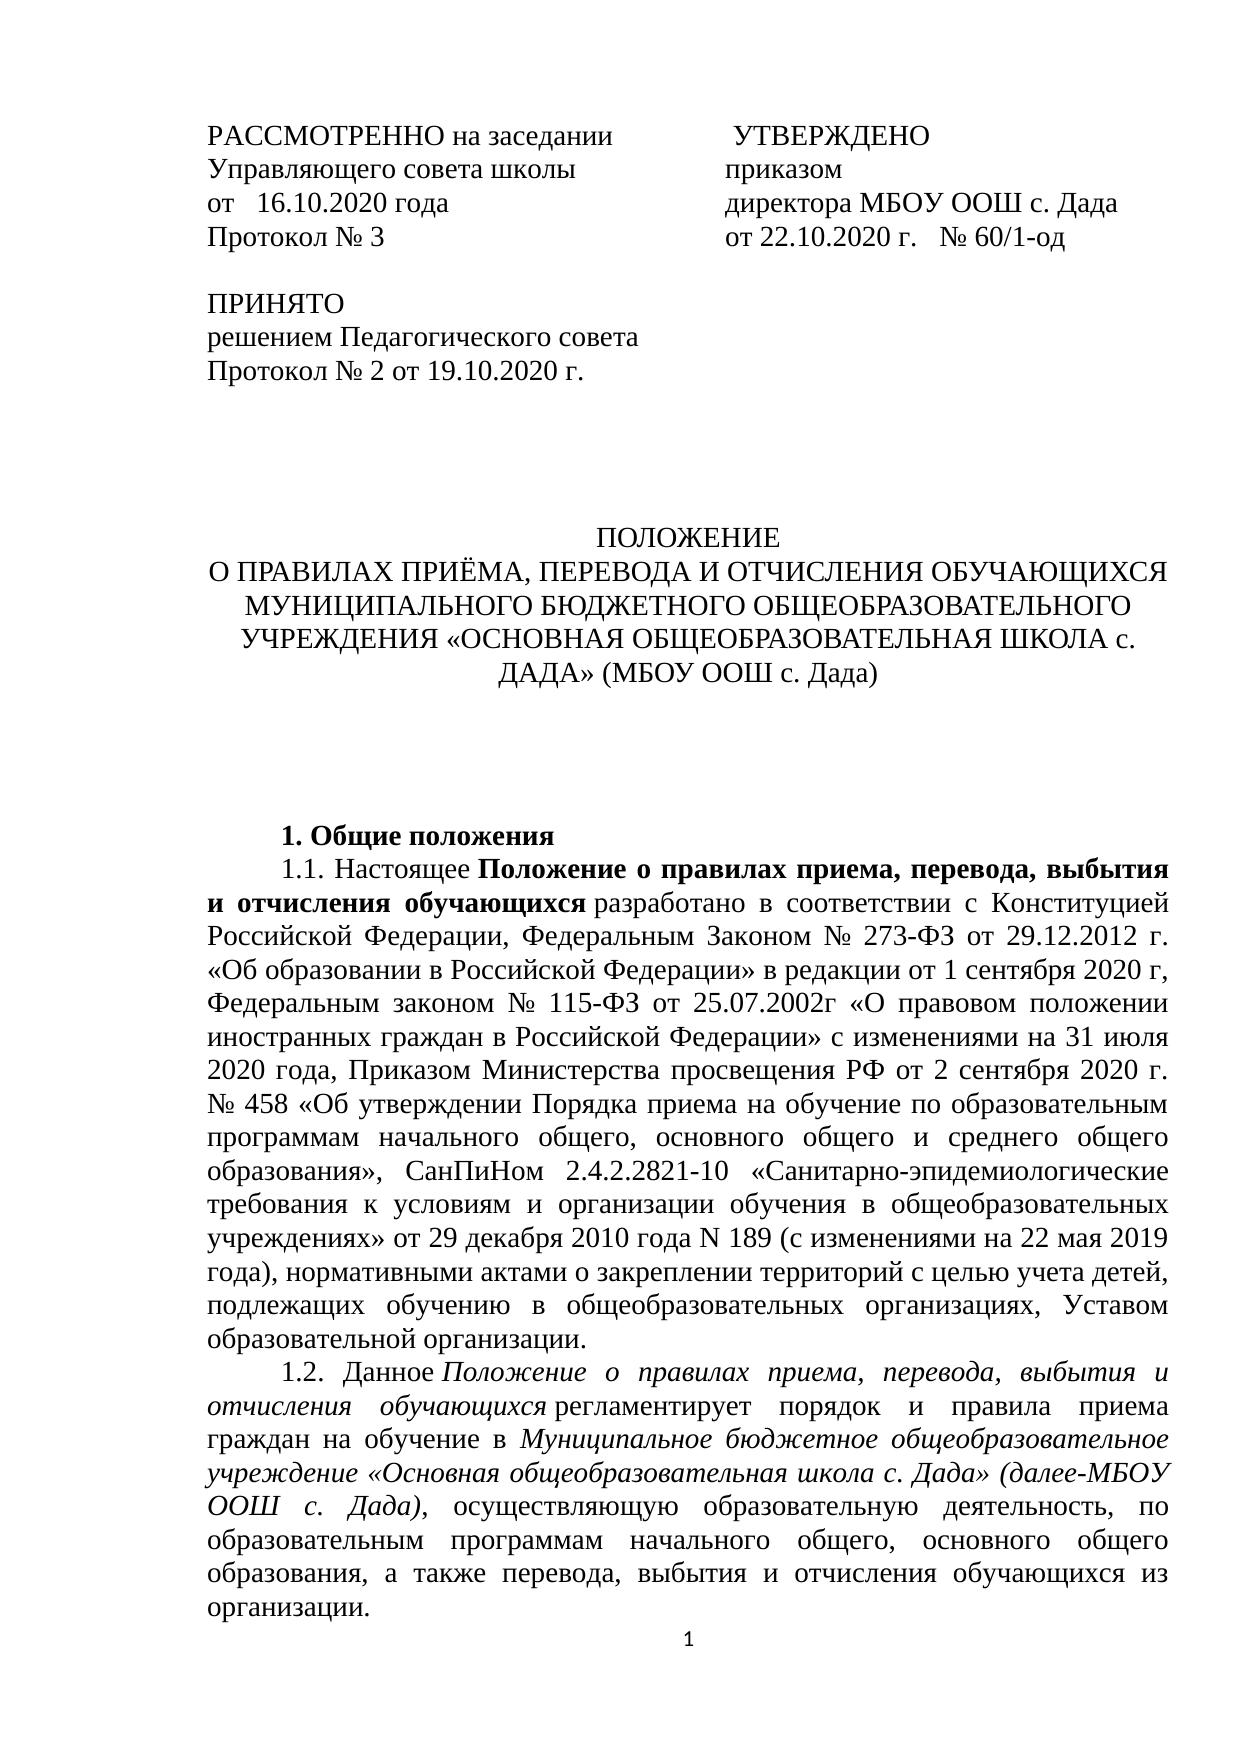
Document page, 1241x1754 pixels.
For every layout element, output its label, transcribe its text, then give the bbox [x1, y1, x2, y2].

text УТВЕРЖДЕНО [725, 118, 1169, 152]
text ПОЛОЖЕНИЕ [207, 521, 1169, 554]
text директора МБОУ ООШ с. Дада [725, 185, 1169, 219]
text Протокол № 2 от 19.10.2020 г. [207, 353, 651, 386]
text 1.1. Настоящее Положение о правилах приема, перевода, выбытия и отчисления обучающихся разработано в соответствии с Конституцией Российской Федерации, Федеральным Законом № 273-ФЗ от 29.12.2012 г. «Об образовании в Российской Федерации» в редакции от 1 сентября 2020 г, Федеральным законом № 115-ФЗ от 25.07.2002г «О правовом положении иностранных граждан в Российской Федерации» с изменениями на 31 июля 2020 года, Приказом Министерства просвещения РФ от 2 сентября 2020 г. № 458 «Об утверждении Порядка приема на обучение по образовательным программам начального общего, основного общего и среднего общего образования», СанПиНом 2.4.2.2821-10 «Санитарно-эпидемиологические требования к условиям и организации обучения в общеобразовательных учреждениях» от 29 декабря 2010 года N 189 (с изменениями на 22 мая 2019 года), нормативными актами о закреплении территорий с целью учета детей, подлежащих обучению в общеобразовательных организациях, Уставом образовательной организации. [207, 851, 1169, 1354]
text РАССМОТРЕННО на заседании Управляющего совета школы [207, 118, 651, 185]
text решением Педагогического совета [207, 319, 651, 353]
text от 22.10.2020 г. № 60/1-од [725, 219, 1169, 252]
text 1. Общие положения [207, 818, 1169, 851]
text приказом [725, 152, 1169, 185]
text от 16.10.2020 года [207, 185, 651, 219]
text О ПРАВИЛАХ ПРИЁМА, ПЕРЕВОДА И ОТЧИСЛЕНИЯ ОБУЧАЮЩИХСЯ МУНИЦИПАЛЬНОГО БЮДЖЕТНОГО ОБЩЕОБРАЗОВАТЕЛЬНОГО УЧРЕЖДЕНИЯ «ОСНОВНАЯ ОБЩЕОБРАЗОВАТЕЛЬНАЯ ШКОЛА с. ДАДА» (МБОУ ООШ с. Дада) [207, 554, 1169, 688]
text 1.2. Данное Положение о правилах приема, перевода, выбытия и отчисления обучающихся регламентирует порядок и правила приема граждан на обучение в Муниципальное бюджетное общеобразовательное учреждение «Основная общеобразовательная школа с. Дада» (далее-МБОУ ООШ с. Дада), осуществляющую образовательную деятельность, по образовательным программам начального общего, основного общего образования, а также перевода, выбытия и отчисления обучающихся из организации. [207, 1354, 1169, 1623]
text ПРИНЯТО [207, 286, 651, 319]
text Протокол № 3 [207, 219, 651, 252]
